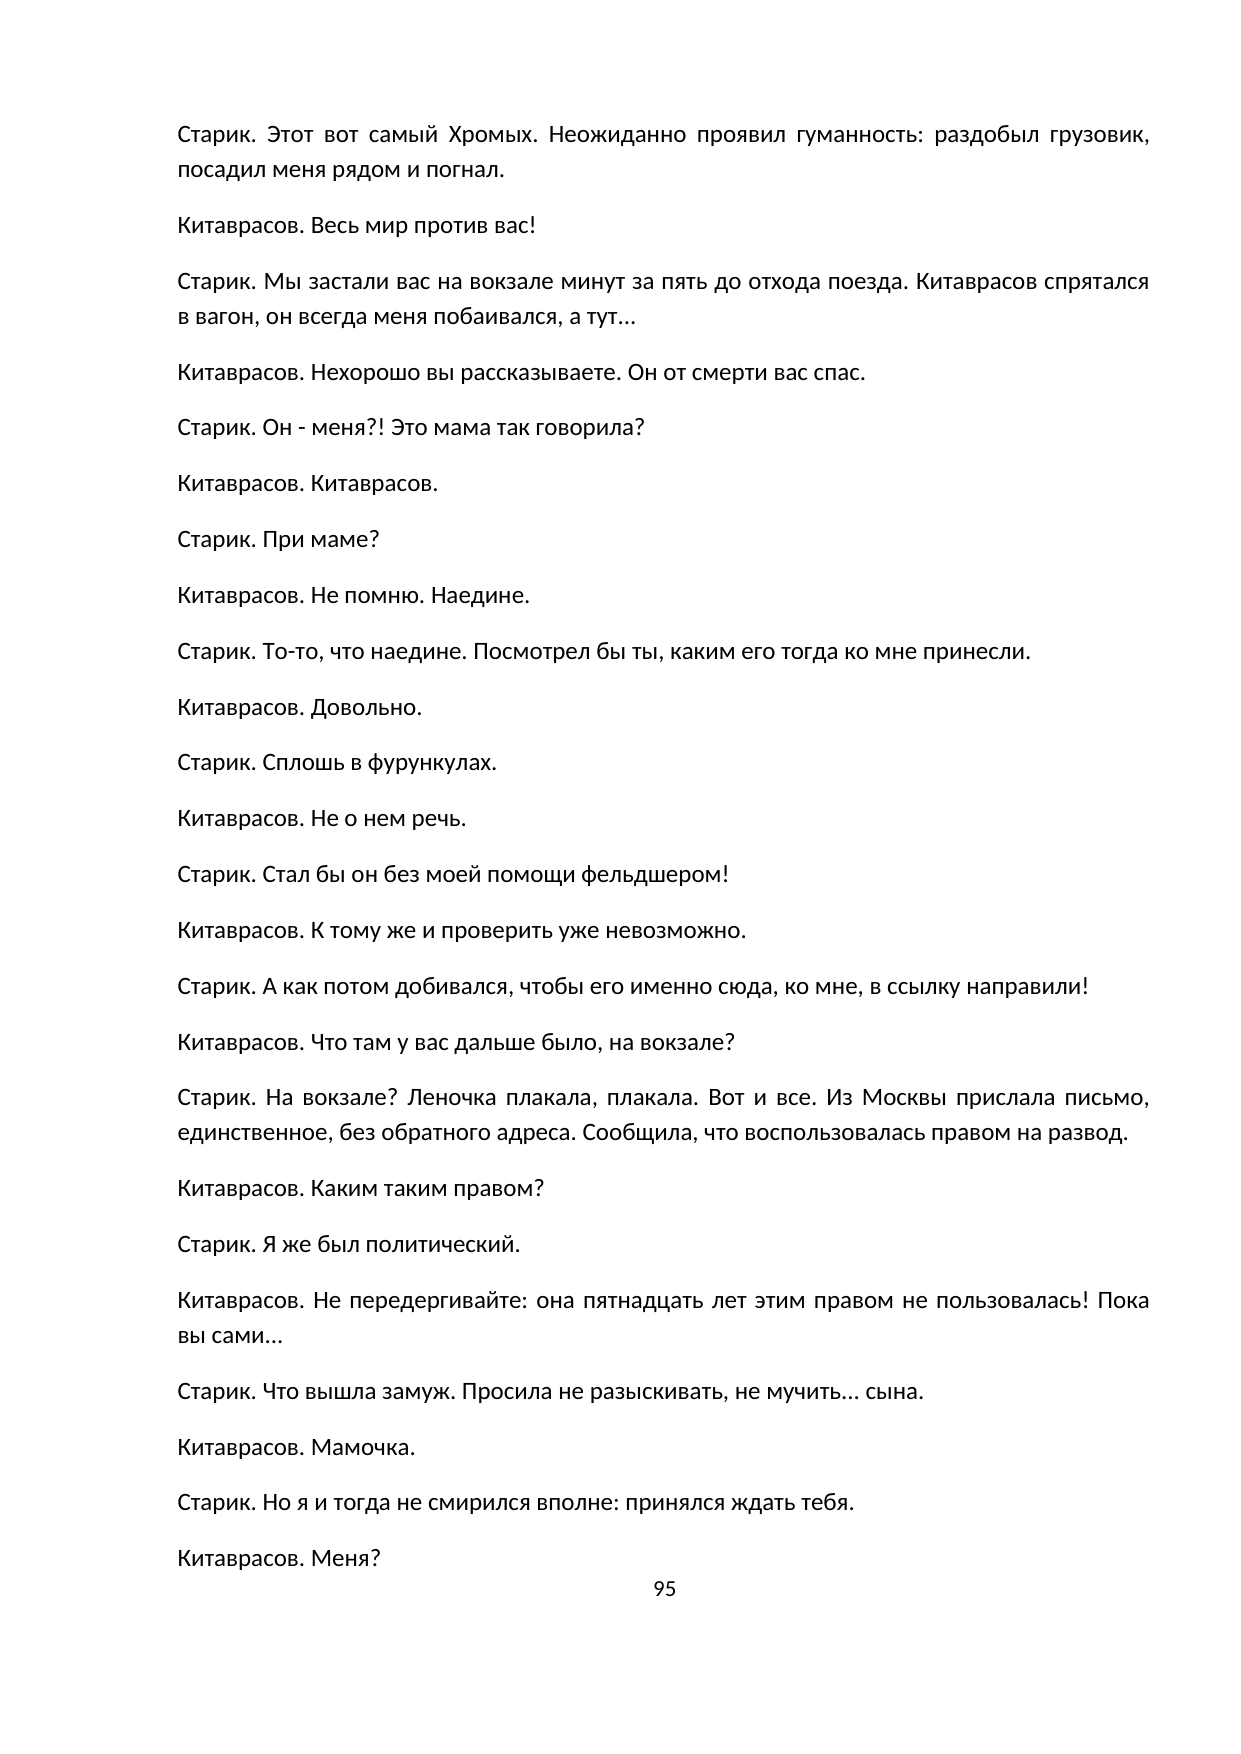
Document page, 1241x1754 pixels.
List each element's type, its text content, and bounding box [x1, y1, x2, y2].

text Китаврасов. Не помню. Наедине. [177, 579, 1152, 609]
text Старик. Я же был политический. [177, 1228, 1152, 1259]
text Китаврасов. Не передергивайте: она пятнадцать лет этим правом не пользовалась! Пока вы сами... [177, 1284, 1152, 1349]
text Китаврасов. К тому же и проверить уже невозможно. [177, 914, 1152, 944]
text Старик. То-то, что наедине. Посмотрел бы ты, каким его тогда ко мне принесли. [177, 635, 1152, 665]
text Китаврасов. Нехорошо вы рассказываете. Он от смерти вас спас. [177, 356, 1152, 386]
text Китаврасов. Не о нем речь. [177, 802, 1152, 833]
text Старик. Сплошь в фурункулах. [177, 746, 1152, 777]
text Старик. Стал бы он без моей помощи фельдшером! [177, 858, 1152, 889]
text Китаврасов. Китаврасов. [177, 467, 1152, 498]
text Китаврасов. Весь мир против вас! [177, 209, 1152, 239]
text Китаврасов. Что там у вас дальше было, на вокзале? [177, 1026, 1152, 1056]
text Китаврасов. Каким таким правом? [177, 1172, 1152, 1203]
text Старик. А как потом добивался, чтобы его именно сюда, ко мне, в ссылку направили! [177, 970, 1152, 1000]
text Старик. Этот вот самый Хромых. Неожиданно проявил гуманность: раздобыл грузовик, посадил меня рядом и погнал. [177, 118, 1152, 184]
text Старик. Он - меня?! Это мама так говорила? [177, 411, 1152, 442]
text Китаврасов. Меня? [177, 1542, 1152, 1573]
text Старик. Что вышла замуж. Просила не разыскивать, не мучить... сына. [177, 1375, 1152, 1405]
text Старик. При маме? [177, 523, 1152, 554]
text Старик. Но я и тогда не смирился вполне: принялся ждать тебя. [177, 1486, 1152, 1517]
text Китаврасов. Мамочка. [177, 1431, 1152, 1461]
text Старик. На вокзале? Леночка плакала, плакала. Вот и все. Из Москвы прислала письмо, единственное, без обратного адреса. Сообщила, что воспользовалась правом на развод. [177, 1081, 1152, 1147]
text Китаврасов. Довольно. [177, 691, 1152, 721]
text Старик. Мы застали вас на вокзале минут за пять до отхода поезда. Китаврасов спрятался в вагон, он всегда меня побаивался, а тут... [177, 265, 1152, 330]
